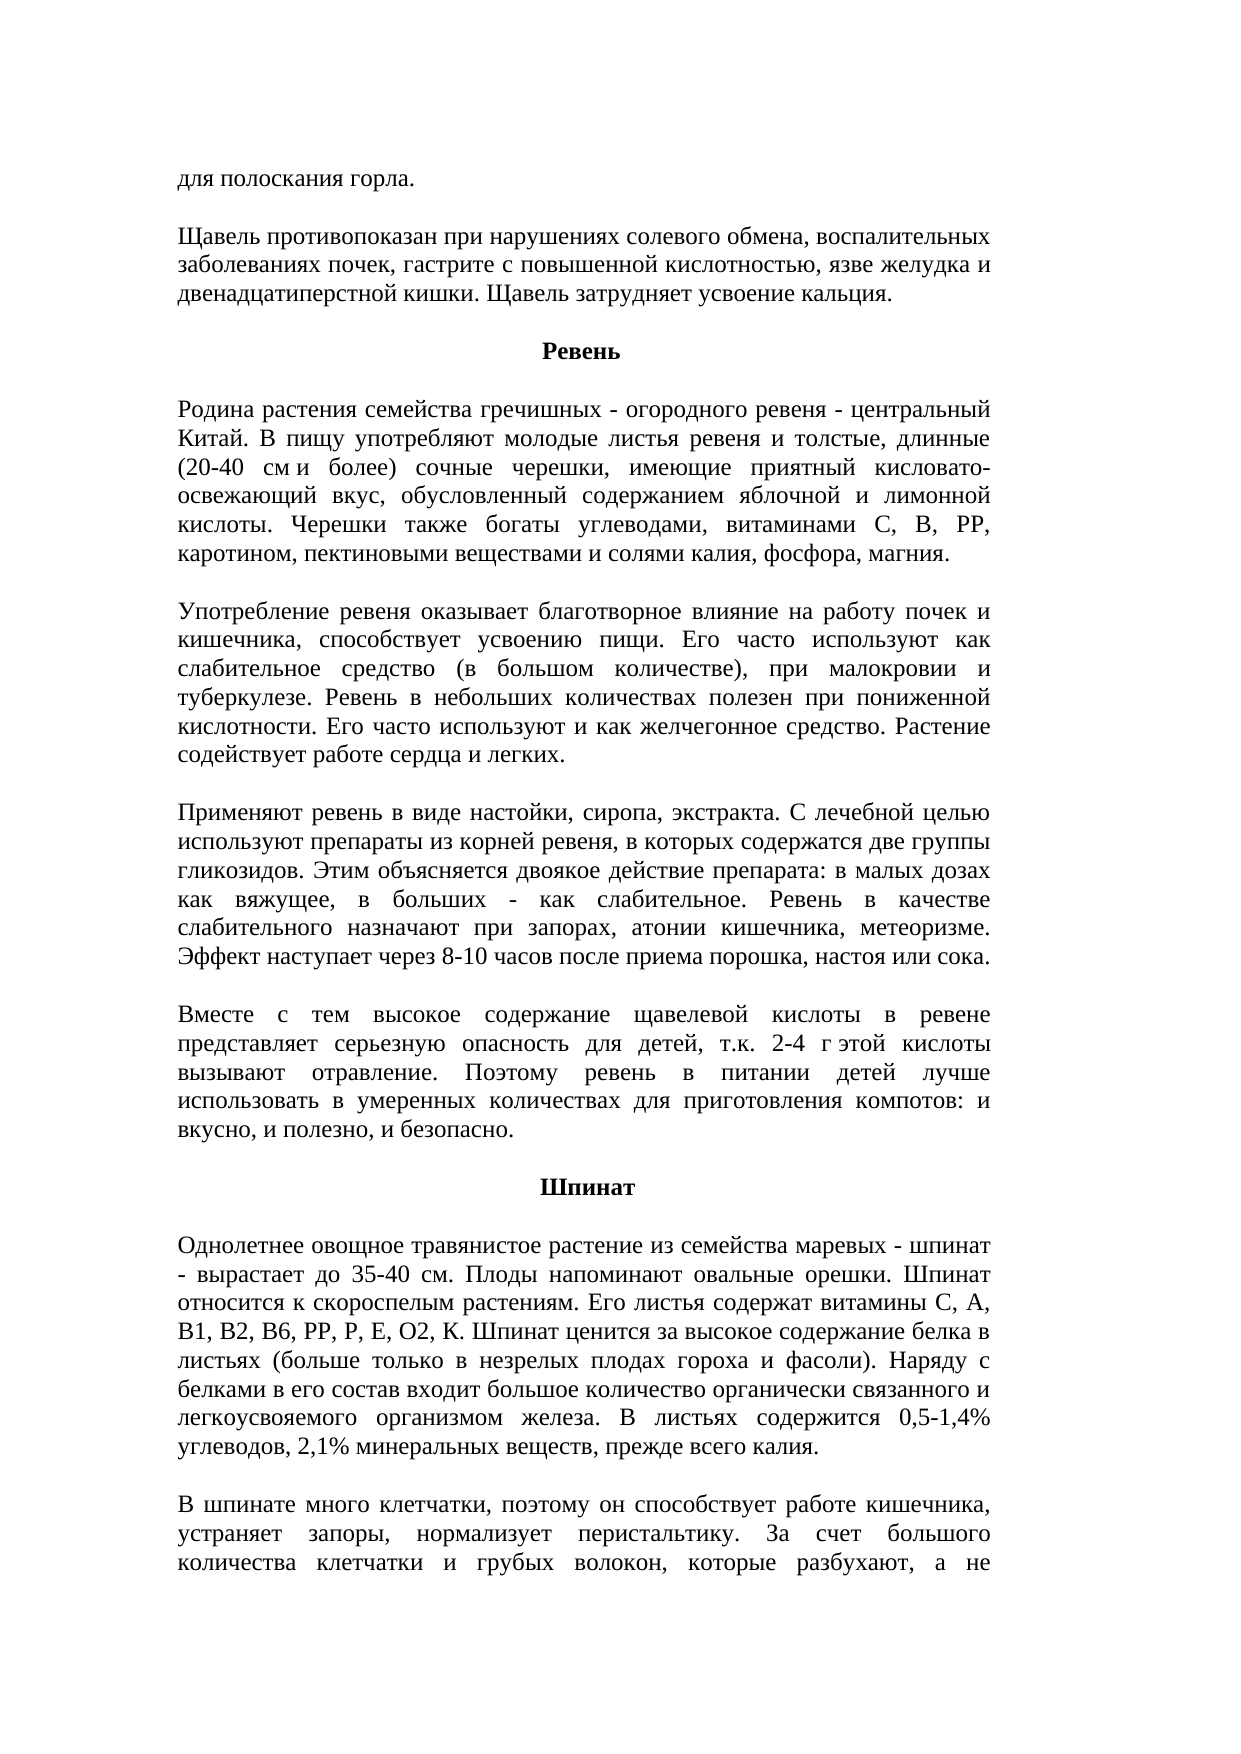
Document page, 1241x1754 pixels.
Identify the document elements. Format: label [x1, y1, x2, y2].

table_cell [162, 118, 1007, 1591]
